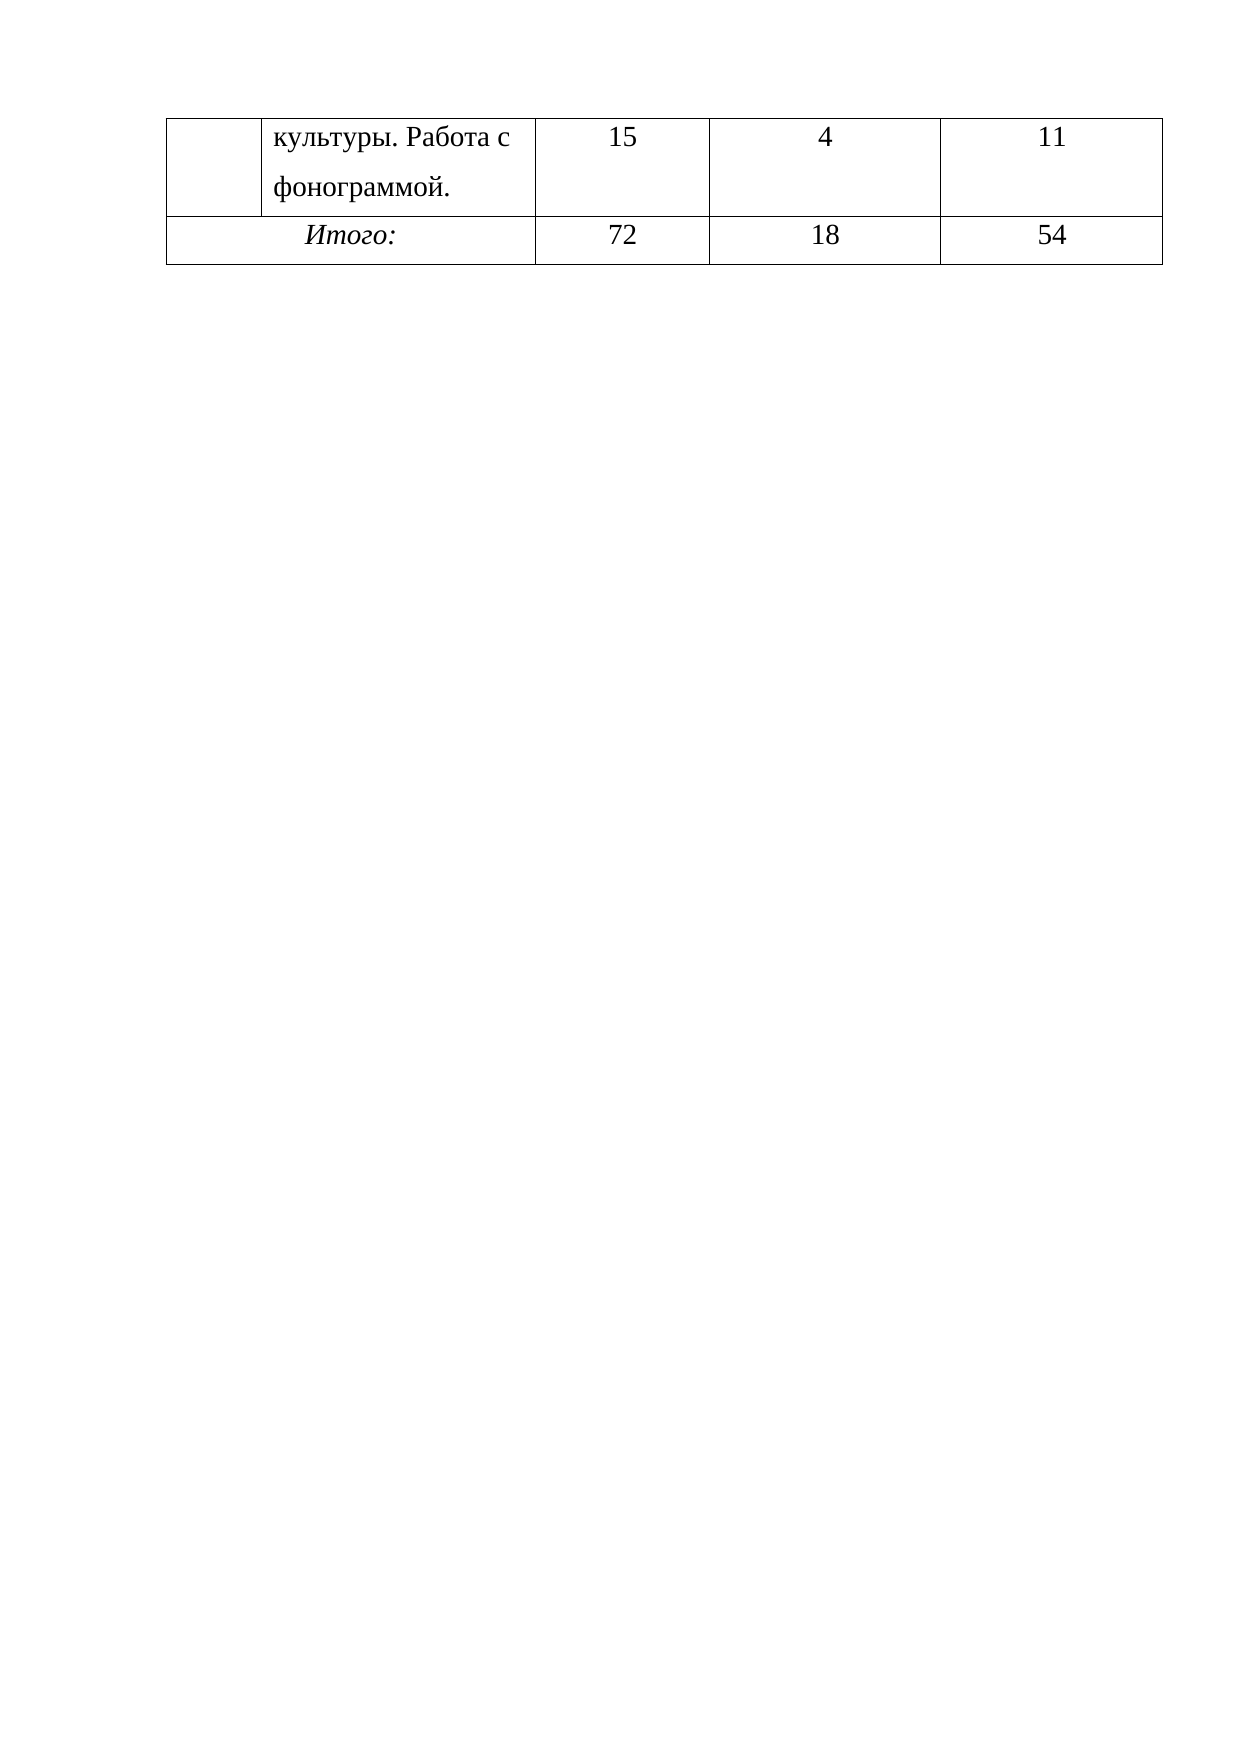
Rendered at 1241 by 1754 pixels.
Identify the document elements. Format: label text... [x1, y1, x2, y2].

table_cell 18 [710, 217, 940, 264]
table_cell 11 [941, 119, 1162, 216]
table_cell 72 [536, 217, 709, 264]
table_cell Итого: [167, 217, 535, 264]
table_cell 4 [710, 119, 940, 216]
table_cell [262, 119, 535, 216]
table_cell 54 [941, 217, 1162, 264]
table_cell 15 [536, 119, 709, 216]
table_cell 5. [167, 119, 261, 216]
